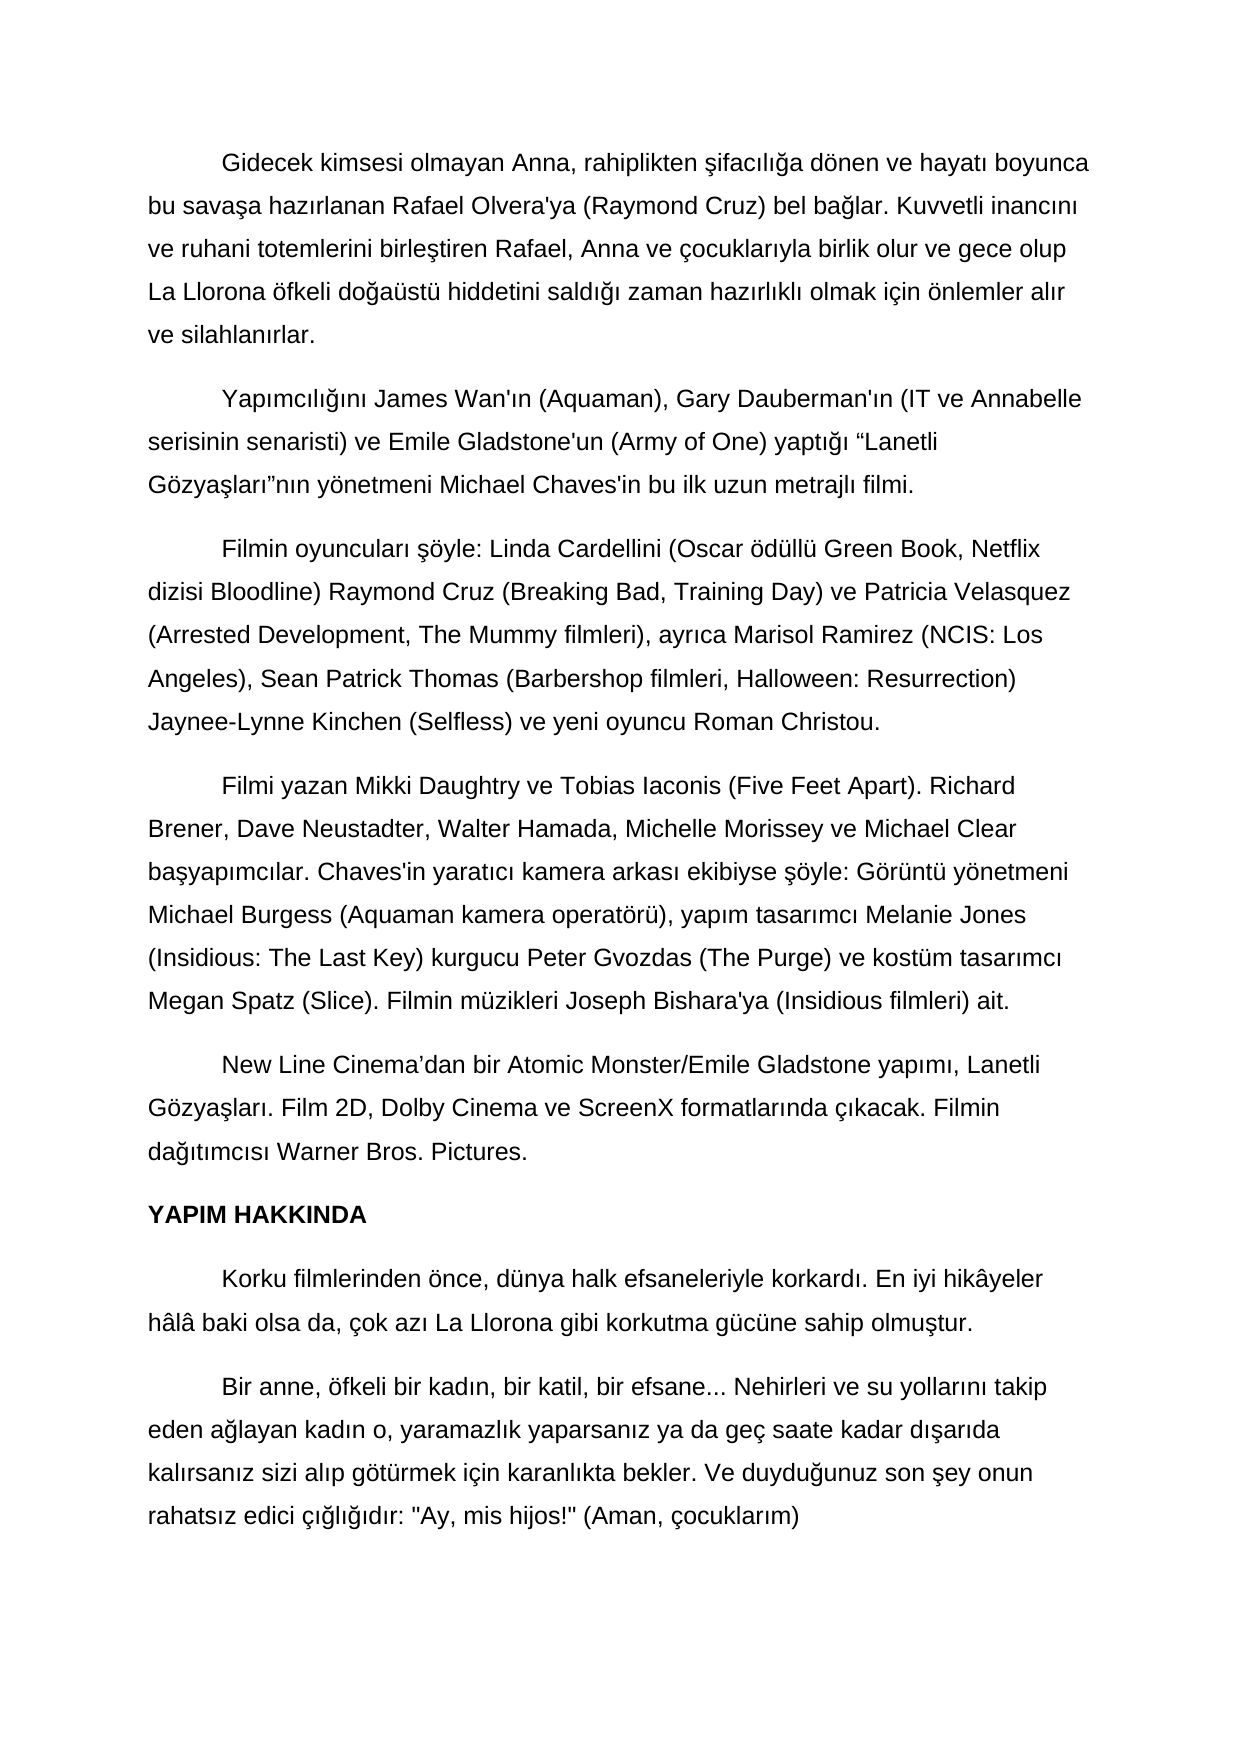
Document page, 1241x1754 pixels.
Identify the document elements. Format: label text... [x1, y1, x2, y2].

text Bir anne, öfkeli bir kadın, bir katil, bir efsane... Nehirleri ve su yollarını takip eden ağlayan kadın o, yaramazlık yaparsanız ya da geç saate kadar dışarıda kalırsanız sizi alıp götürmek için karanlıkta bekler. Ve duyduğunuz son şey onun rahatsız edici çığlığıdır: "Ay, mis hijos!" (Aman, çocuklarım) [148, 1372, 1093, 1530]
text YAPIM HAKKINDA [148, 1201, 1093, 1229]
text Filmin oyuncuları şöyle: Linda Cardellini (Oscar ödüllü Green Book, Netflix dizisi Bloodline) Raymond Cruz (Breaking Bad, Training Day) ve Patricia Velasquez (Arrested Development, The Mummy filmleri), ayrıca Marisol Ramirez (NCIS: Los Angeles), Sean Patrick Thomas (Barbershop filmleri, Halloween: Resurrection) Jaynee-Lynne Kinchen (Selfless) ve yeni oyuncu Roman Christou. [148, 534, 1093, 736]
text Korku filmlerinden önce, dünya halk efsaneleriyle korkardı. En iyi hikâyeler hâlâ baki olsa da, çok azı La Llorona gibi korkutma gücüne sahip olmuştur. [148, 1264, 1093, 1336]
text New Line Cinema’dan bir Atomic Monster/Emile Gladstone yapımı, Lanetli Gözyaşları. Film 2D, Dolby Cinema ve ScreenX formatlarında çıkacak. Filmin dağıtımcısı Warner Bros. Pictures. [148, 1050, 1093, 1165]
text Filmi yazan Mikki Daughtry ve Tobias Iaconis (Five Feet Apart). Richard Brener, Dave Neustadter, Walter Hamada, Michelle Morissey ve Michael Clear başyapımcılar. Chaves'in yaratıcı kamera arkası ekibiyse şöyle: Görüntü yönetmeni Michael Burgess (Aquaman kamera operatörü), yapım tasarımcı Melanie Jones (Insidious: The Last Key) kurgucu Peter Gvozdas (The Purge) ve kostüm tasarımcı Megan Spatz (Slice). Filmin müzikleri Joseph Bishara'ya (Insidious filmleri) ait. [148, 771, 1093, 1015]
text Gidecek kimsesi olmayan Anna, rahiplikten şifacılığa dönen ve hayatı boyunca bu savaşa hazırlanan Rafael Olvera'ya (Raymond Cruz) bel bağlar. Kuvvetli inancını ve ruhani totemlerini birleştiren Rafael, Anna ve çocuklarıyla birlik olur ve gece olup La Llorona öfkeli doğaüstü hiddetini saldığı zaman hazırlıklı olmak için önlemler alır ve silahlanırlar. [148, 148, 1093, 349]
text Yapımcılığını James Wan'ın (Aquaman), Gary Dauberman'ın (IT ve Annabelle serisinin senaristi) ve Emile Gladstone'un (Army of One) yaptığı “Lanetli Gözyaşları”nın yönetmeni Michael Chaves'in bu ilk uzun metrajlı filmi. [148, 384, 1093, 499]
